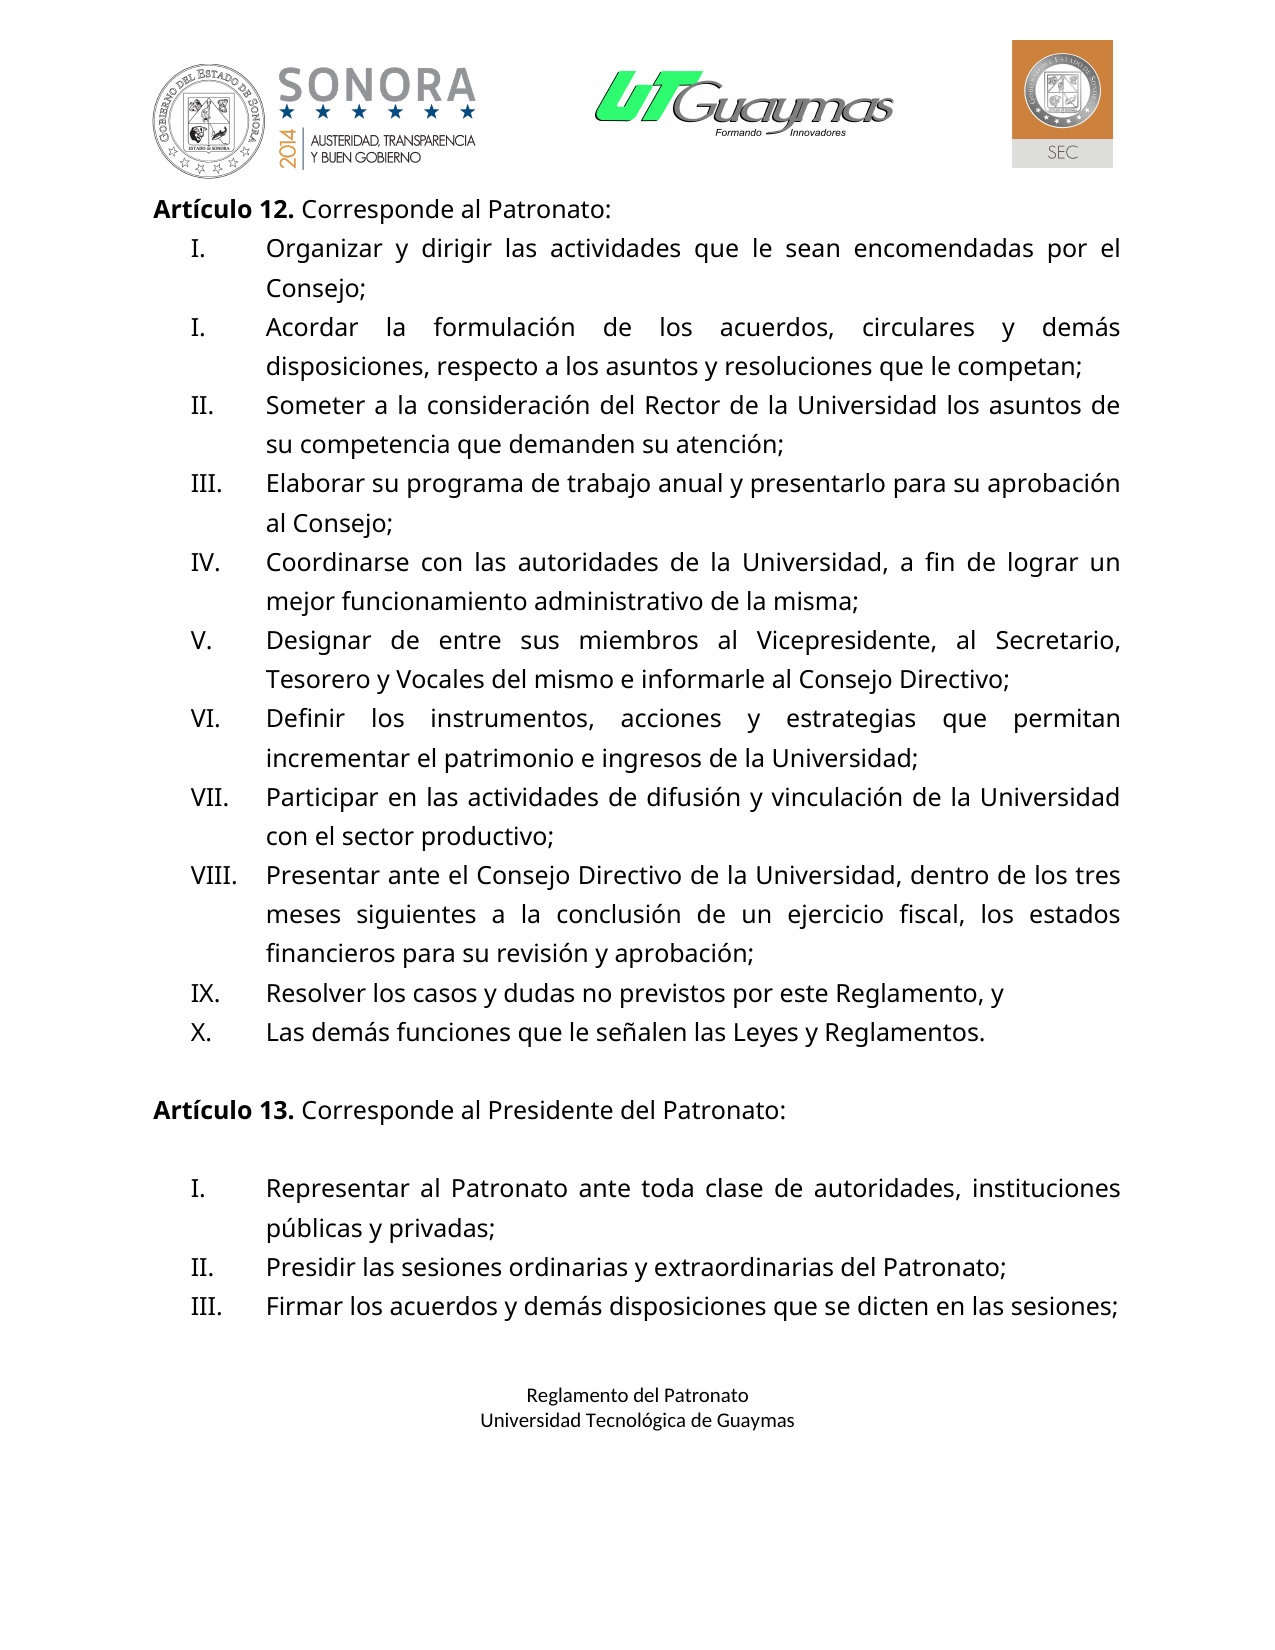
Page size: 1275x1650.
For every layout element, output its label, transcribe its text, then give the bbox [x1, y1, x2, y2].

list Someter a la consideración del Rector de la Universidad los asuntos de su competencia que demanden su atención; [191, 388, 1122, 461]
list Elaborar su programa de trabajo anual y presentarlo para su aprobación al Consejo; [191, 466, 1122, 539]
text Artículo 12. Corresponde al Patronato: [153, 192, 1122, 226]
picture [1012, 40, 1113, 168]
list Acordar la formulación de los acuerdos, circulares y demás disposiciones, respecto a los asuntos y resoluciones que le competan; [191, 309, 1122, 383]
list Firmar los acuerdos y demás disposiciones que se dicten en las sesiones; [191, 1289, 1122, 1323]
list Resolver los casos y dudas no previstos por este Reglamento, y [191, 975, 1122, 1009]
picture [595, 71, 894, 136]
list Coordinarse con las autoridades de la Universidad, a fin de lograr un mejor funcionamiento administrativo de la misma; [191, 544, 1122, 618]
list Las demás funciones que le señalen las Leyes y Reglamentos. [191, 1014, 1122, 1048]
list Definir los instrumentos, acciones y estrategias que permitan incrementar el patrimonio e ingresos de la Universidad; [191, 701, 1122, 774]
list Presentar ante el Consejo Directivo de la Universidad, dentro de los tres meses siguientes a la conclusión de un ejercicio fiscal, los estados financieros para su revisión y aprobación; [191, 858, 1122, 970]
list Representar al Patronato ante toda clase de autoridades, instituciones públicas y privadas; [191, 1171, 1122, 1244]
list Organizar y dirigir las actividades que le sean encomendadas por el Consejo; [191, 231, 1122, 304]
text Artículo 13. Corresponde al Presidente del Patronato: [153, 1093, 1122, 1127]
list Participar en las actividades de difusión y vinculación de la Universidad con el sector productivo; [191, 779, 1122, 853]
picture [151, 64, 477, 179]
list Designar de entre sus miembros al Vicepresidente, al Secretario, Tesorero y Vocales del mismo e informarle al Consejo Directivo; [191, 623, 1122, 696]
list Presidir las sesiones ordinarias y extraordinarias del Patronato; [191, 1249, 1122, 1283]
